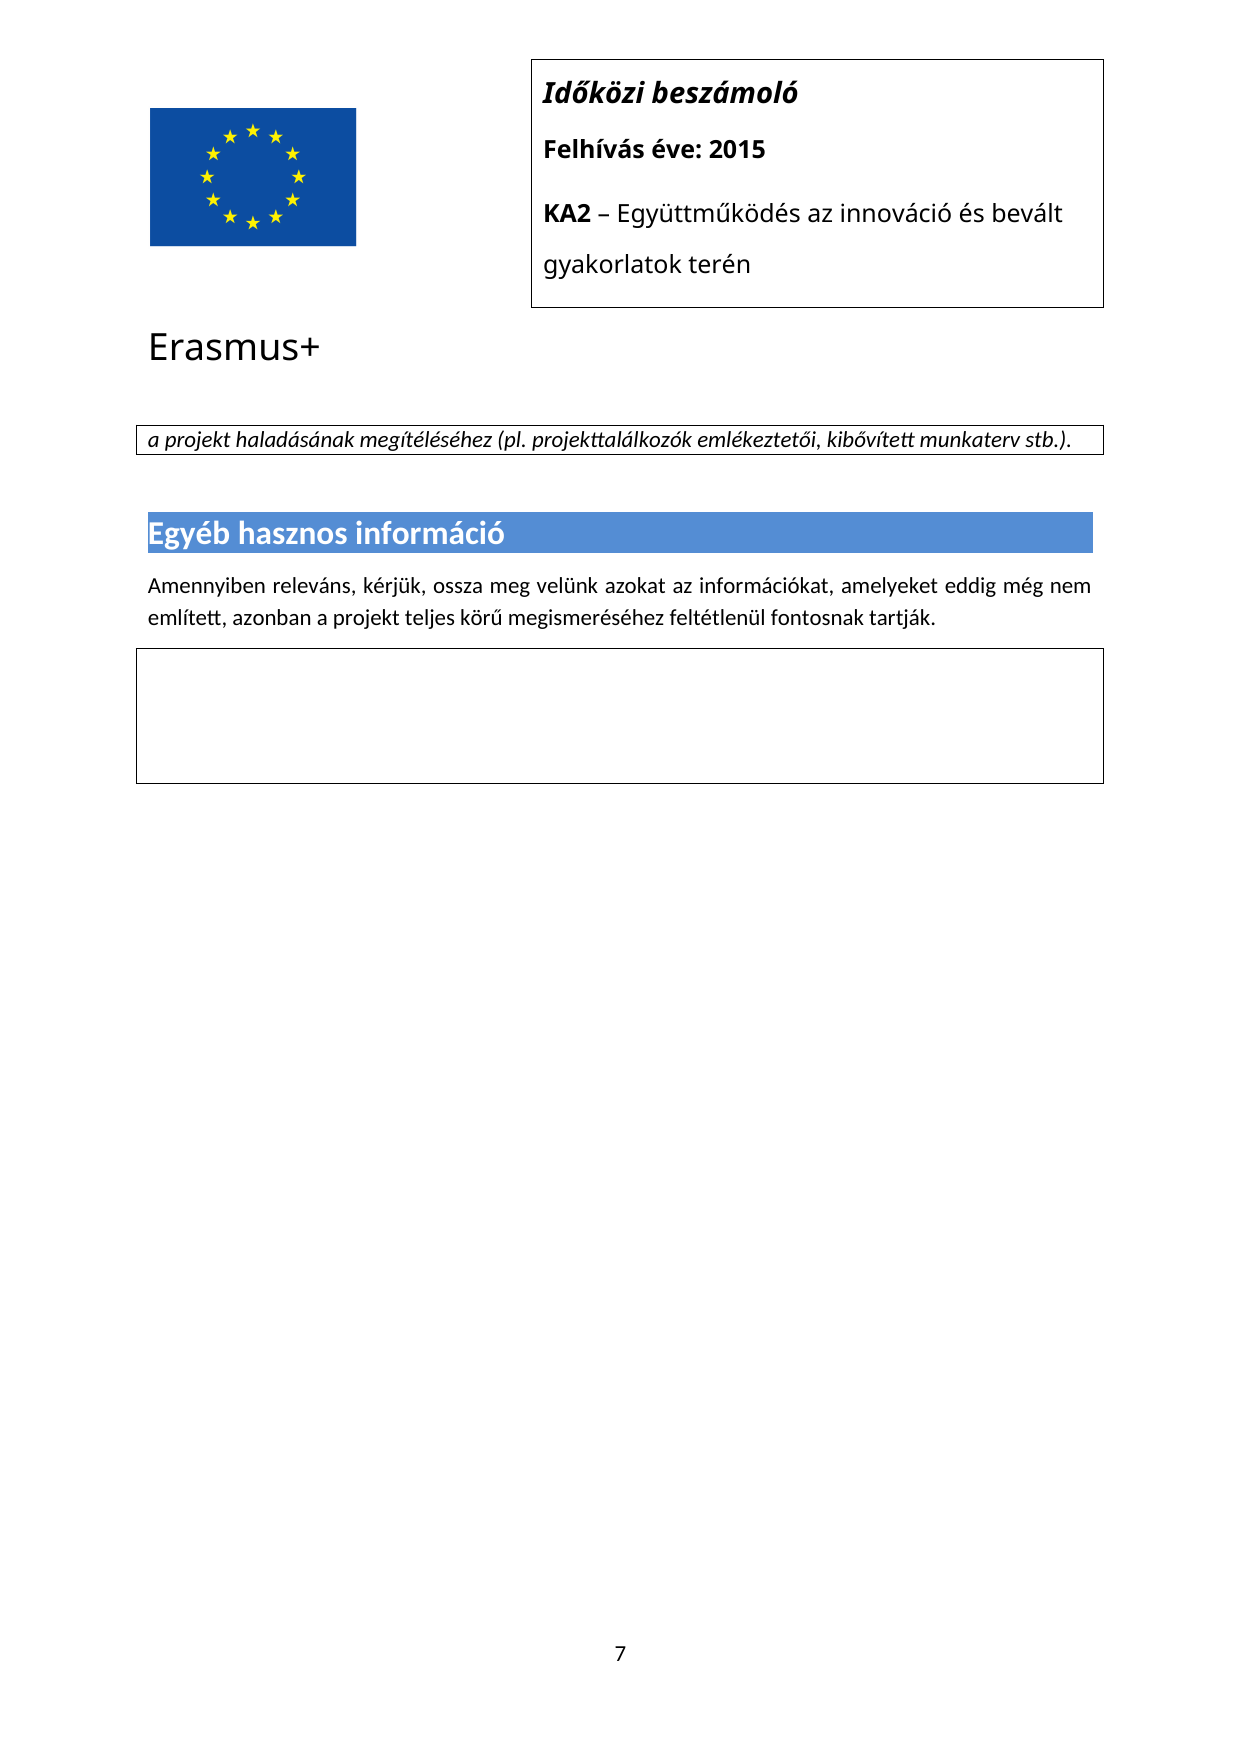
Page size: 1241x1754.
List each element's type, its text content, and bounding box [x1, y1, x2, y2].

picture [147, 106, 359, 249]
subtitle Egyéb hasznos információ [148, 512, 1093, 553]
text Amennyiben releváns, kérjük, ossza meg velünk azokat az információkat, amelyeket eddig még nem említett, azonban a projekt teljes körű megismeréséhez feltétlenül fontosnak tartják. [148, 571, 1093, 631]
table_header [137, 649, 1103, 783]
